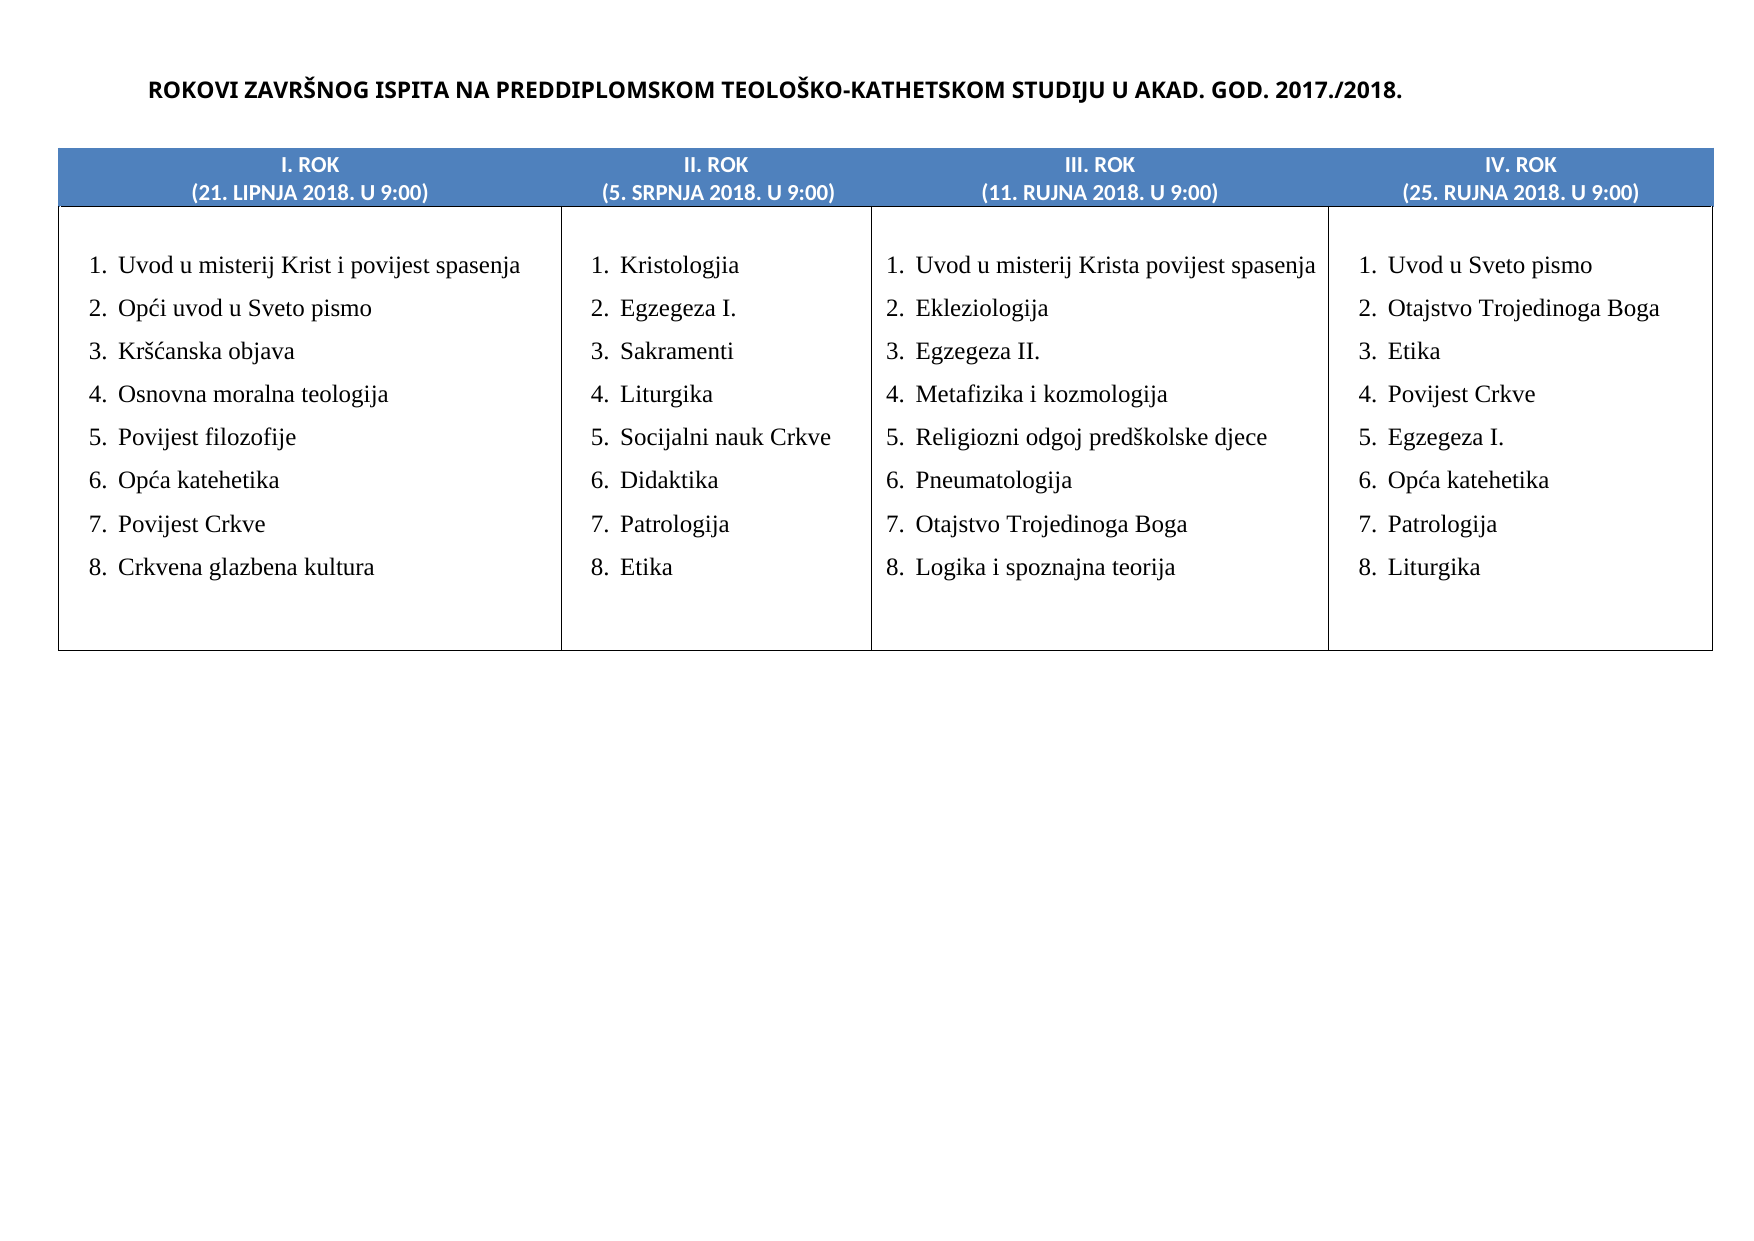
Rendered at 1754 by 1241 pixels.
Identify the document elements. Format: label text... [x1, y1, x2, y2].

table_cell Uvod u Sveto pismo Otajstvo Trojedinoga Boga Etika Povijest Crkve Egzegeza I. Opća katehetika Patrologija Liturgika [1329, 206, 1712, 649]
table_header I. ROK (21. LIPNJA 2018. U 9:00) [60, 150, 561, 206]
table_header III. ROK (11. RUJNA 2018. U 9:00) [871, 150, 1329, 206]
table_cell Uvod u misterij Krist i povijest spasenja Opći uvod u Sveto pismo Kršćanska objava Osnovna moralna teologija Povijest filozofije Opća katehetika Povijest Crkve Crkvena glazbena kultura [59, 207, 561, 649]
table_header II. ROK (5. SRPNJA 2018. U 9:00) [561, 150, 871, 206]
table_header IV. ROK (25. RUJNA 2018. U 9:00) [1329, 150, 1712, 206]
table_cell Kristologjia Egzegeza I. Sakramenti Liturgika Socijalni nauk Crkve Didaktika Patrologija Etika [562, 207, 871, 649]
table_cell Uvod u misterij Krista povijest spasenja Ekleziologija Egzegeza II. Metafizika i kozmologija Religiozni odgoj predškolske djece Pneumatologija Otajstvo Trojedinoga Boga Logika i spoznajna teorija [872, 207, 1328, 649]
